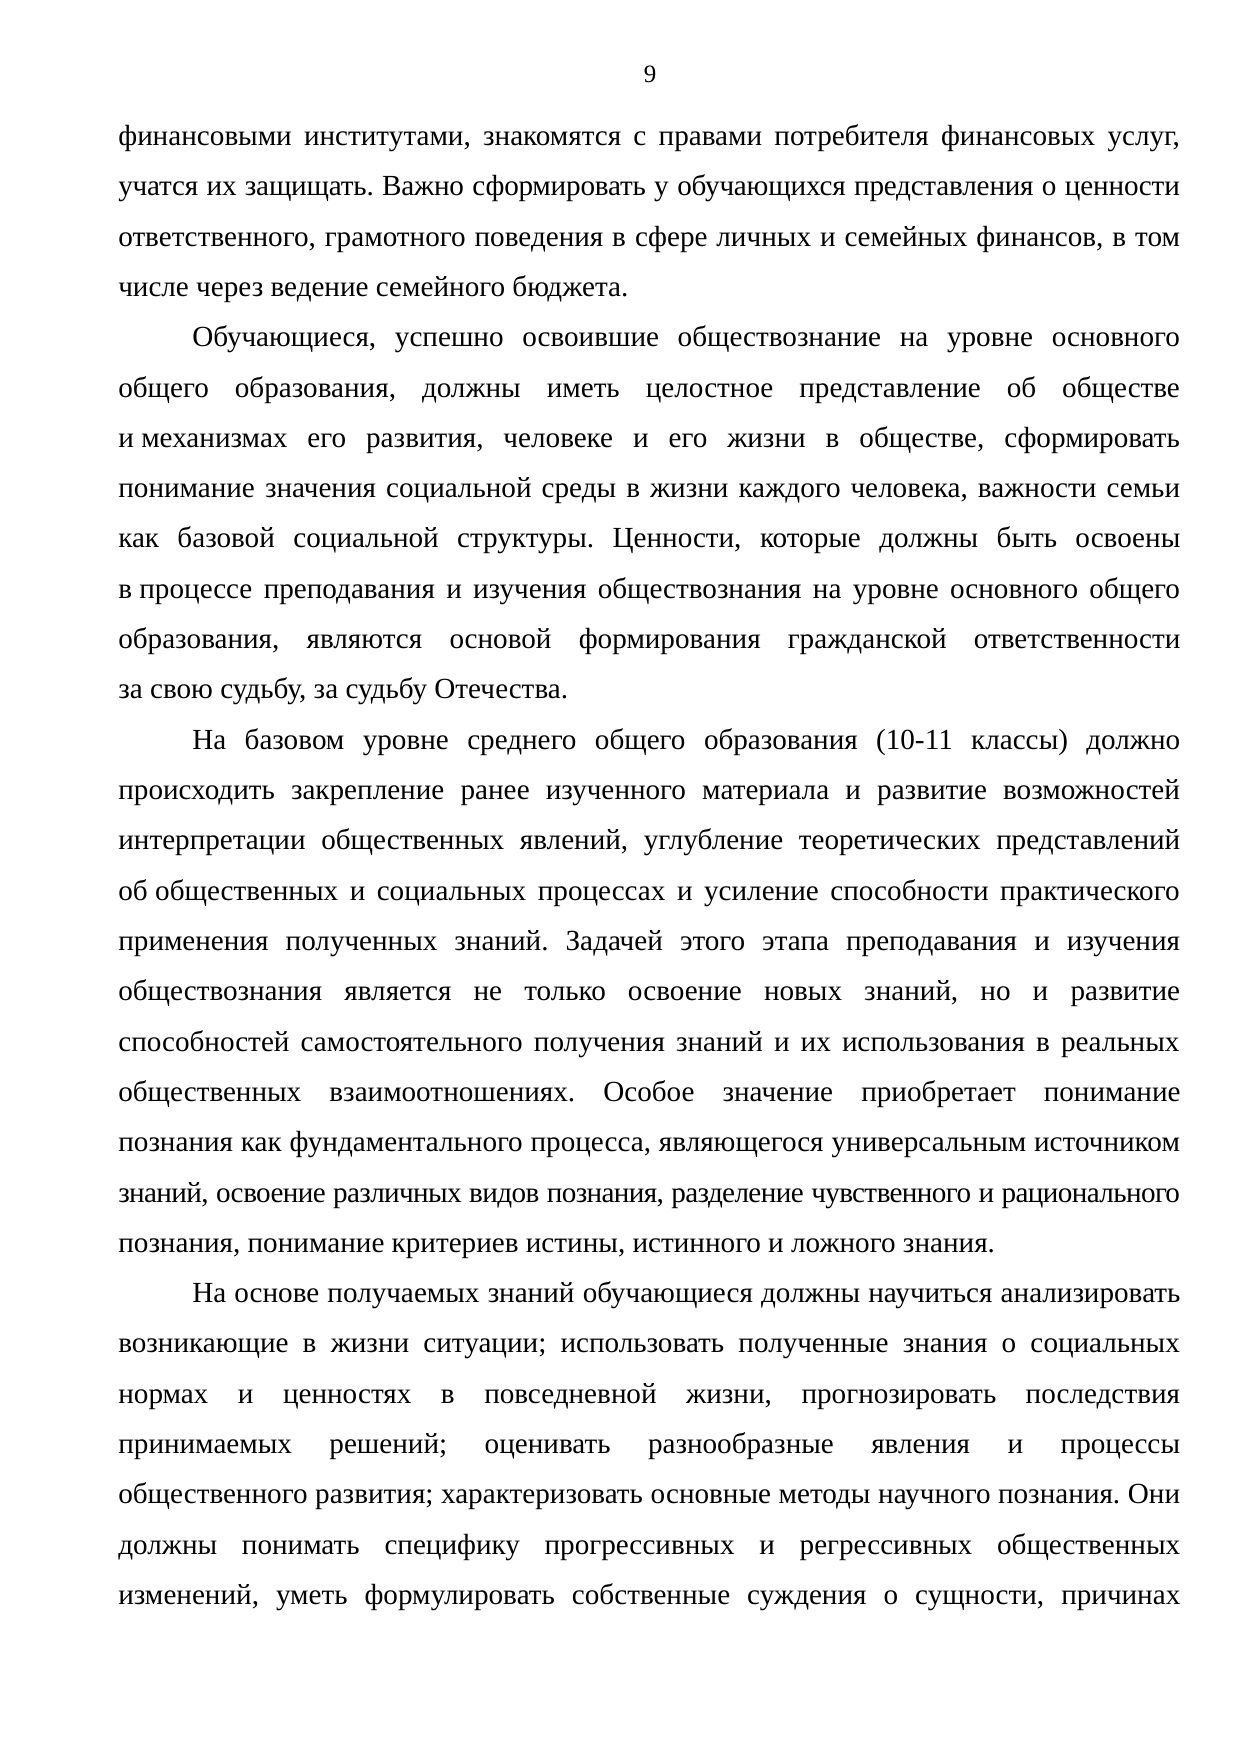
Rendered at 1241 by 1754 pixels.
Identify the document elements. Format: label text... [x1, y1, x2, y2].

text Обучающиеся, успешно освоившие обществознание на уровне основного общего образования, должны иметь целостное представление об обществе и механизмах его развития, человеке и его жизни в обществе, сформировать понимание значения социальной среды в жизни каждого человека, важности семьи как базовой социальной структуры. Ценности, которые должны быть освоены в процессе преподавания и изучения обществознания на уровне основного общего образования, являются основой формирования гражданской ответственности за свою судьбу, за судьбу Отечества. [118, 319, 1181, 705]
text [118, 118, 1181, 303]
text На базовом уровне среднего общего образования (10-11 классы) должно происходить закрепление ранее изученного материала и развитие возможностей интерпретации общественных явлений, углубление теоретических представлений об общественных и социальных процессах и усиление способности практического применения полученных знаний. Задачей этого этапа преподавания и изучения обществознания является не только освоение новых знаний, но и развитие способностей самостоятельного получения знаний и их использования в реальных общественных взаимоотношениях. Особое значение приобретает понимание познания как фундаментального процесса, являющегося универсальным источником знаний, освоение различных видов познания, разделение чувственного и рационального познания, понимание критериев истины, истинного и ложного знания. [118, 722, 1181, 1258]
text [118, 1275, 1181, 1611]
